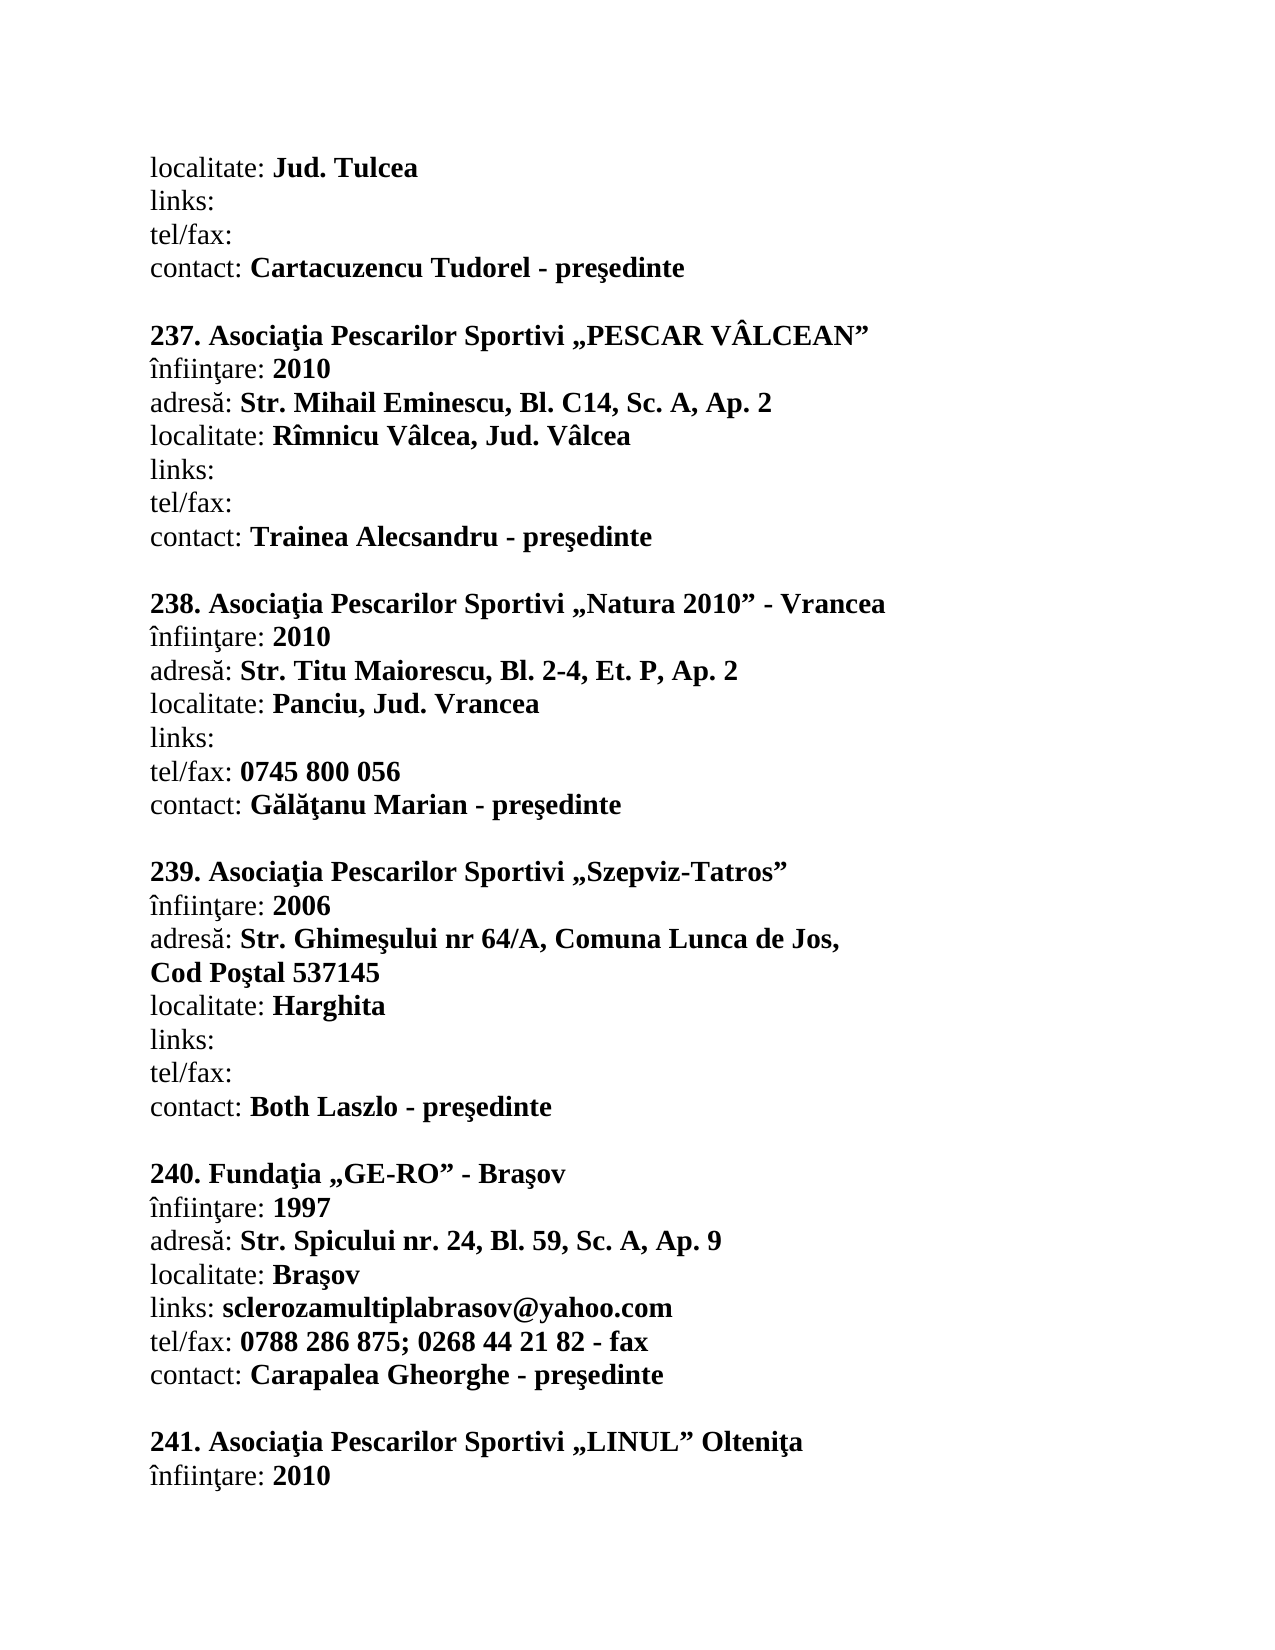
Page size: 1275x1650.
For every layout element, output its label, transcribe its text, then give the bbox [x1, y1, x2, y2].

text localitate: Rîmnicu Vâlcea, Jud. Vâlcea [150, 418, 1125, 452]
text links: sclerozamultiplabrasov@yahoo.com [150, 1290, 1125, 1324]
text localitate: Braşov [150, 1257, 1125, 1290]
text 239. Asociaţia Pescarilor Sportivi „Szepviz-Tatros” [150, 854, 1125, 888]
text înfiinţare: 2006 [150, 888, 1125, 921]
text contact: Cartacuzencu Tudorel - preşedinte [150, 251, 1125, 284]
text localitate: Harghita [150, 988, 1125, 1022]
text înfiinţare: 2010 [150, 1458, 1125, 1492]
text 237. Asociaţia Pescarilor Sportivi „PESCAR VÂLCEAN” [150, 318, 1125, 351]
text 241. Asociaţia Pescarilor Sportivi „LINUL” Olteniţa [150, 1424, 1125, 1458]
text contact: Gălăţanu Marian - preşedinte [150, 787, 1125, 821]
text links: [150, 183, 1125, 217]
text adresă: Str. Mihail Eminescu, Bl. C14, Sc. A, Ap. 2 [150, 385, 1125, 418]
text contact: Trainea Alecsandru - preşedinte [150, 519, 1125, 552]
text înfiinţare: 1997 [150, 1190, 1125, 1223]
text links: [150, 452, 1125, 485]
text localitate: Jud. Tulcea [150, 150, 1125, 183]
text 240. Fundaţia „GE-RO” - Braşov [150, 1156, 1125, 1190]
text înfiinţare: 2010 [150, 619, 1125, 653]
text contact: Both Laszlo - preşedinte [150, 1089, 1125, 1123]
text 238. Asociaţia Pescarilor Sportivi „Natura 2010” - Vrancea [150, 586, 1125, 619]
text tel/fax: [150, 1056, 1125, 1089]
text Cod Poştal 537145 [150, 955, 1125, 988]
text localitate: Panciu, Jud. Vrancea [150, 687, 1125, 720]
text tel/fax: [150, 485, 1125, 519]
text links: [150, 720, 1125, 754]
text links: [150, 1022, 1125, 1056]
text contact: Carapalea Gheorghe - preşedinte [150, 1357, 1125, 1391]
text tel/fax: 0788 286 875; 0268 44 21 82 - fax [150, 1324, 1125, 1357]
text adresă: Str. Spicului nr. 24, Bl. 59, Sc. A, Ap. 9 [150, 1223, 1125, 1257]
text tel/fax: [150, 217, 1125, 251]
text adresă: Str. Titu Maiorescu, Bl. 2-4, Et. P, Ap. 2 [150, 653, 1125, 687]
text adresă: Str. Ghimeşului nr 64/A, Comuna Lunca de Jos, [150, 921, 1125, 955]
text tel/fax: 0745 800 056 [150, 754, 1125, 787]
text înfiinţare: 2010 [150, 351, 1125, 385]
